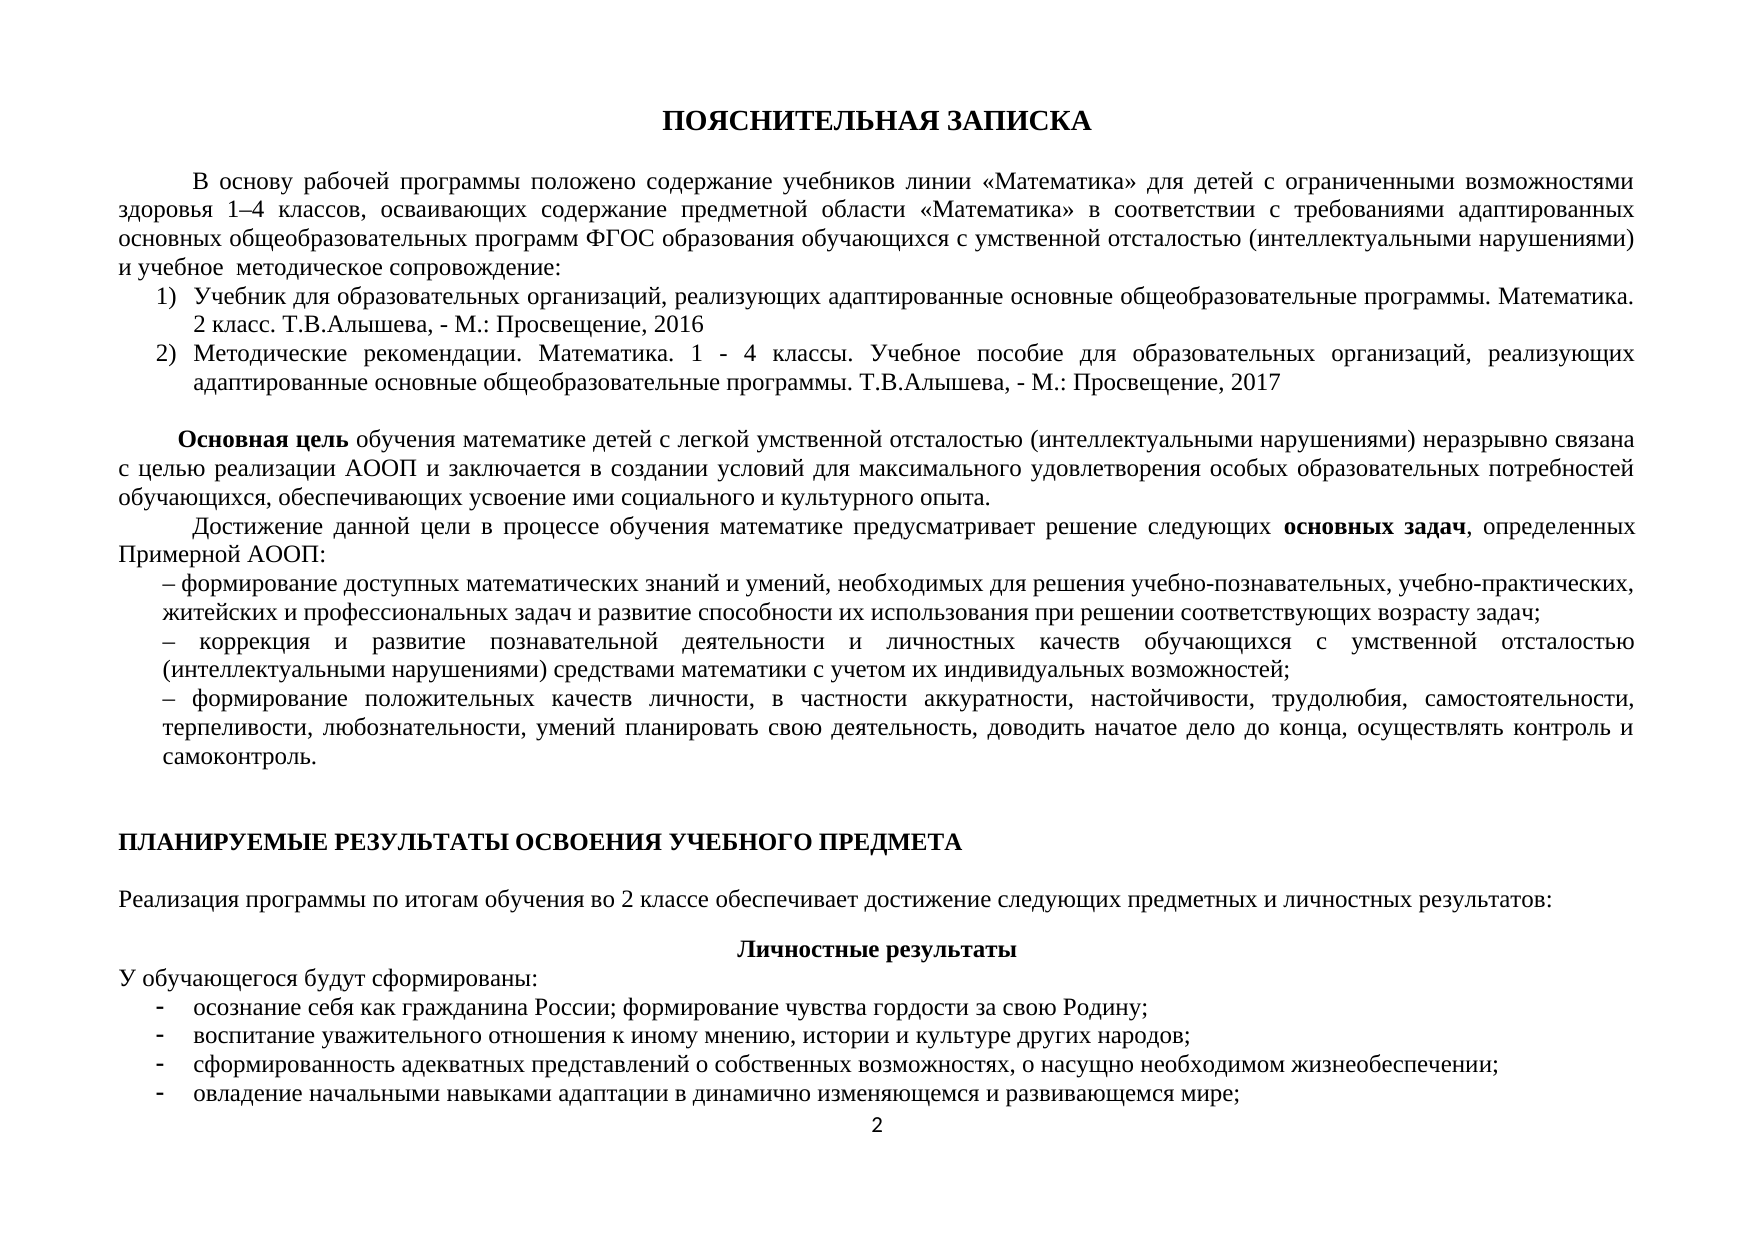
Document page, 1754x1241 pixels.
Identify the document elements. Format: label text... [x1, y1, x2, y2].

text В основу рабочей программы положено содержание учебников линии «Математика» для детей с ограниченными возможностями здоровья 1–4 классов, осваивающих содержание предметной области «Математика» в соответствии с требованиями адаптированных основных общеобразовательных программ ФГОС образования обучающихся с умственной отсталостью (интеллектуальными нарушениями) и учебное методическое сопровождение: [118, 166, 1636, 281]
list осознание себя как гражданина России; формирование чувства гордости за свою Родину; [156, 992, 1636, 1020]
text – формирование доступных математических знаний и умений, необходимых для решения учебно-познавательных, учебно-практических, житейских и профессиональных задач и развитие способности их использования при решении соответствующих возрасту задач; [162, 568, 1636, 626]
text Реализация программы по итогам обучения во 2 классе обеспечивает достижение следующих предметных и личностных результатов: [118, 884, 1636, 913]
text Личностные результаты [118, 934, 1636, 963]
list воспитание уважительного отношения к иному мнению, истории и культуре других народов; [156, 1020, 1636, 1049]
list Учебник для образовательных организаций, реализующих адаптированные основные общеобразовательные программы. Математика. 2 класс. Т.В.Алышева, - М.: Просвещение, 2016 [156, 281, 1636, 338]
text – формирование положительных качеств личности, в частности аккуратности, настойчивости, трудолюбия, самостоятельности, терпеливости, любознательности, умений планировать свою деятельность, доводить начатое дело до конца, осуществлять контроль и самоконтроль. [162, 683, 1636, 769]
text ПЛАНИРУЕМЫЕ РЕЗУЛЬТАТЫ ОСВОЕНИЯ УЧЕБНОГО ПРЕДМЕТА [118, 827, 1636, 856]
list овладение начальными навыками адаптации в динамично изменяющемся и развивающемся мире; [156, 1078, 1636, 1107]
text Основная цель обучения математике детей с легкой умственной отсталостью (интеллектуальными нарушениями) неразрывно связана с целью реализации АООП и заключается в создании условий для максимального удовлетворения особых образовательных потребностей обучающихся, обеспечивающих усвоение ими социального и культурного опыта. [118, 424, 1636, 511]
text Достижение данной цели в процессе обучения математике предусматривает решение следующих основных задач, определенных Примерной АООП: [118, 511, 1636, 568]
list Методические рекомендации. Математика. 1 - 4 классы. Учебное пособие для образовательных организаций, реализующих адаптированные основные общеобразовательные программы. Т.В.Алышева, - М.: Просвещение, 2017 [156, 338, 1636, 396]
text ПОЯСНИТЕЛЬНАЯ ЗАПИСКА [118, 103, 1636, 137]
list сформированность адекватных представлений о собственных возможностях, о насущно необходимом жизнеобеспечении; [156, 1049, 1636, 1078]
text У обучающегося будут сформированы: [118, 963, 1636, 992]
text – коррекция и развитие познавательной деятельности и личностных качеств обучающихся с умственной отсталостью (интеллектуальными нарушениями) средствами математики с учетом их индивидуальных возможностей; [162, 626, 1636, 683]
